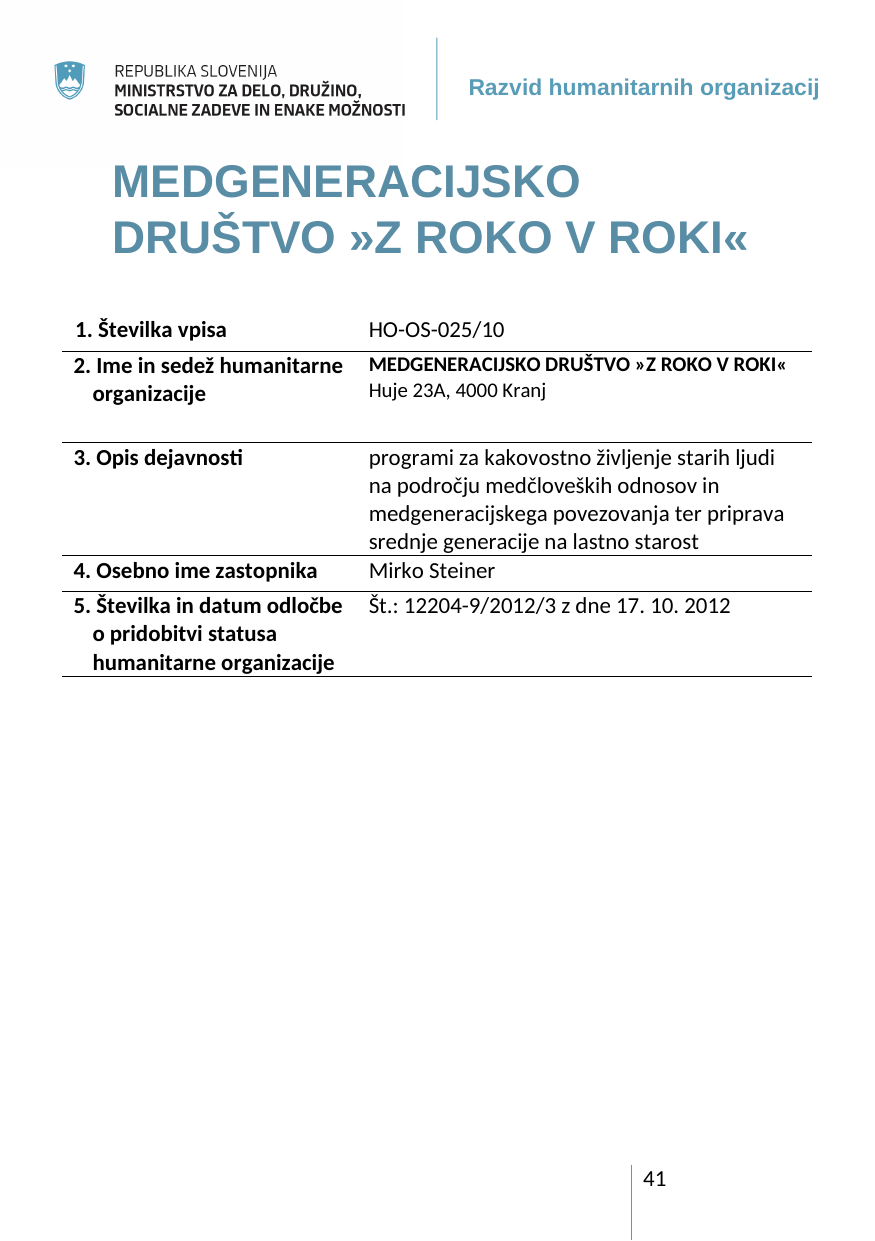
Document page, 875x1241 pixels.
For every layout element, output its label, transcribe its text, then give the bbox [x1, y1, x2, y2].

table_cell 3. Opis dejavnosti [62, 443, 357, 555]
table_cell Mirko Steiner [357, 556, 812, 591]
table_cell 5. Številka in datum odločbe o pridobitvi statusa humanitarne organizacije [62, 592, 357, 676]
table_header HO-OS-025/10 [357, 315, 812, 351]
table_cell MEDGENERACIJSKO DRUŠTVO »Z ROKO V ROKI« Huje 23A, 4000 Kranj [357, 352, 812, 442]
table_cell 4. Osebno ime zastopnika [62, 556, 357, 591]
table_header 1. Številka vpisa [62, 315, 357, 351]
picture [0, 0, 406, 168]
table_cell 2. Ime in sedež humanitarne organizacije [62, 352, 357, 442]
table_cell programi za kakovostno življenje starih ljudi na področju medčloveških odnosov in medgeneracijskega povezovanja ter priprava srednje generacije na lastno starost [357, 443, 812, 555]
table_cell Št.: 12204-9/2012/3 z dne 17. 10. 2012 [357, 592, 812, 676]
subtitle MEDGENERACIJSKO DRUŠTVO »Z ROKO V ROKI« [112, 154, 762, 264]
